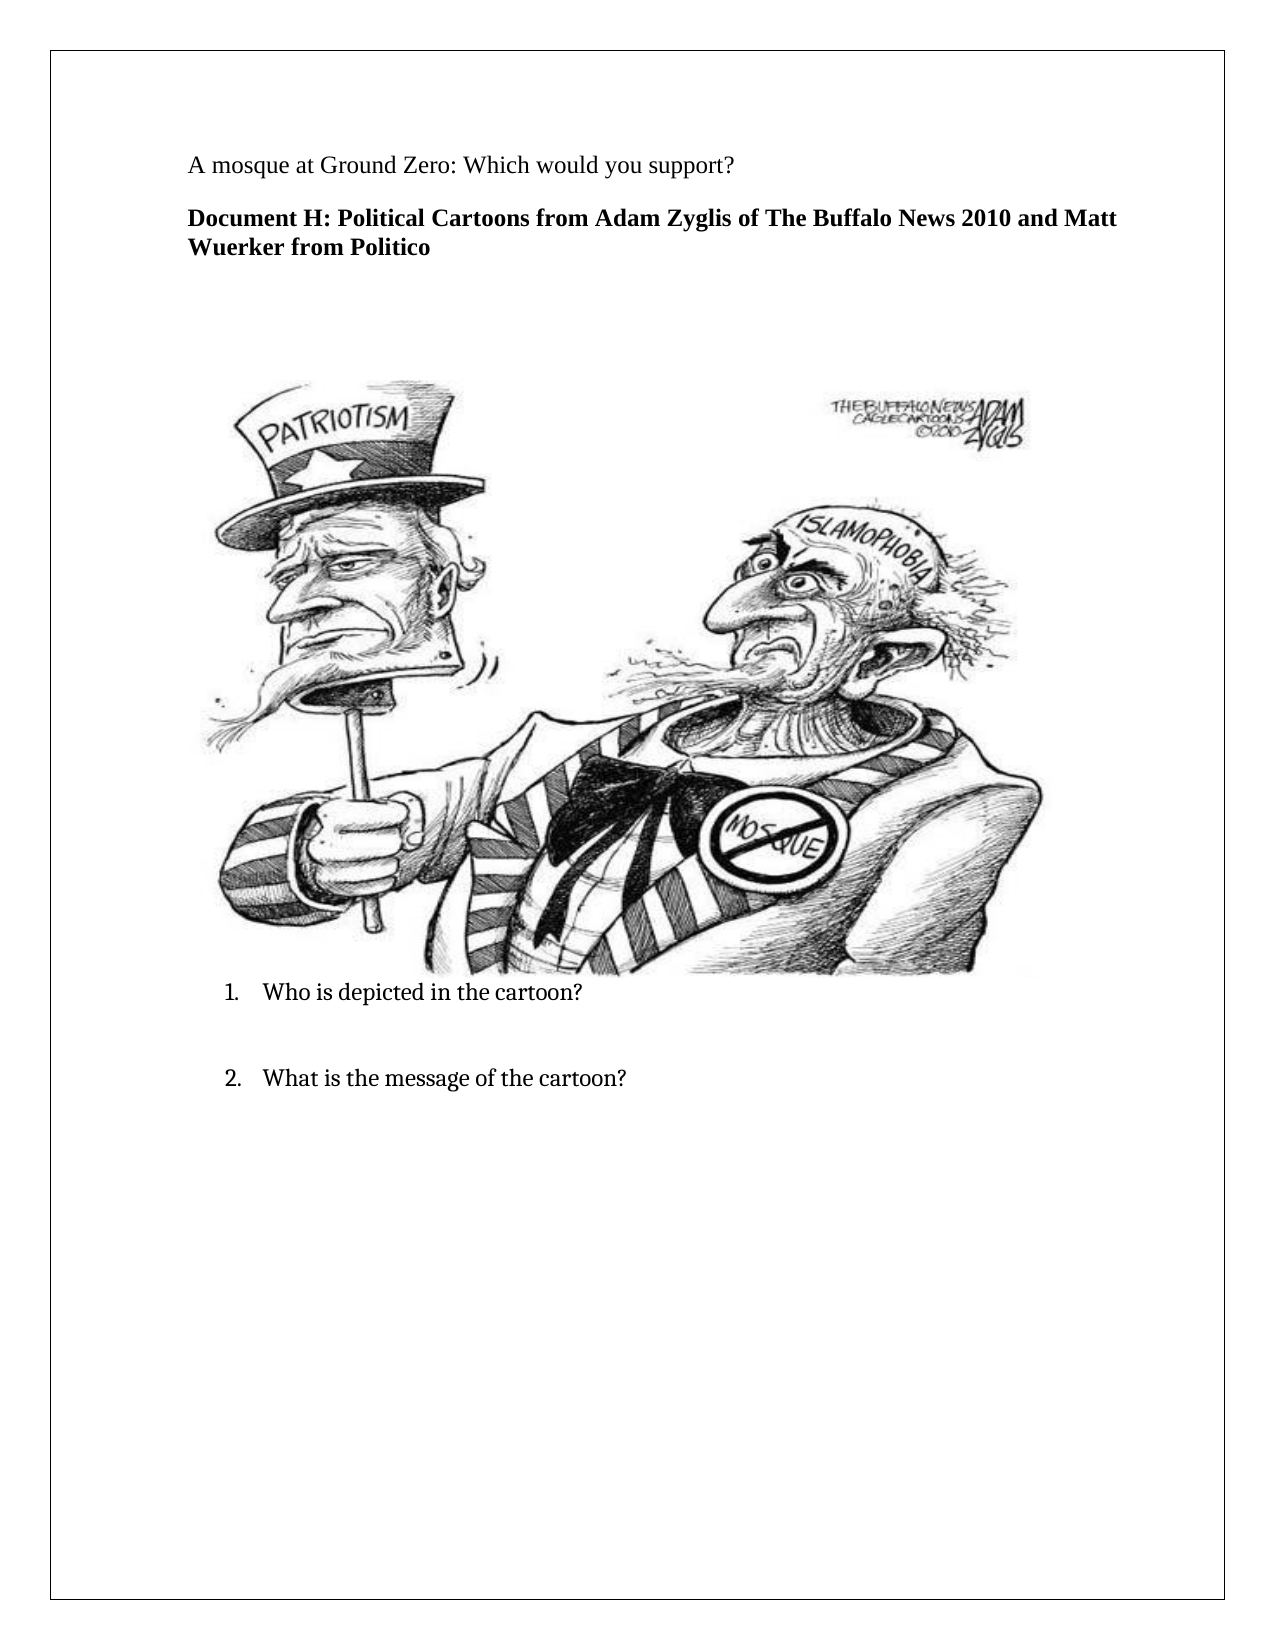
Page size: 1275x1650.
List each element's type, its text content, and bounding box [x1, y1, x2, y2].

text Document H: Political Cartoons from Adam Zyglis of The Buffalo News 2010 and Matt Wuerker from Politico [187, 203, 1125, 260]
list Who is depicted in the cartoon? [225, 977, 1125, 1006]
text A mosque at Ground Zero: Which would you support? [187, 150, 1125, 179]
list What is the message of the cartoon? [225, 1064, 1125, 1092]
picture [187, 380, 1052, 978]
